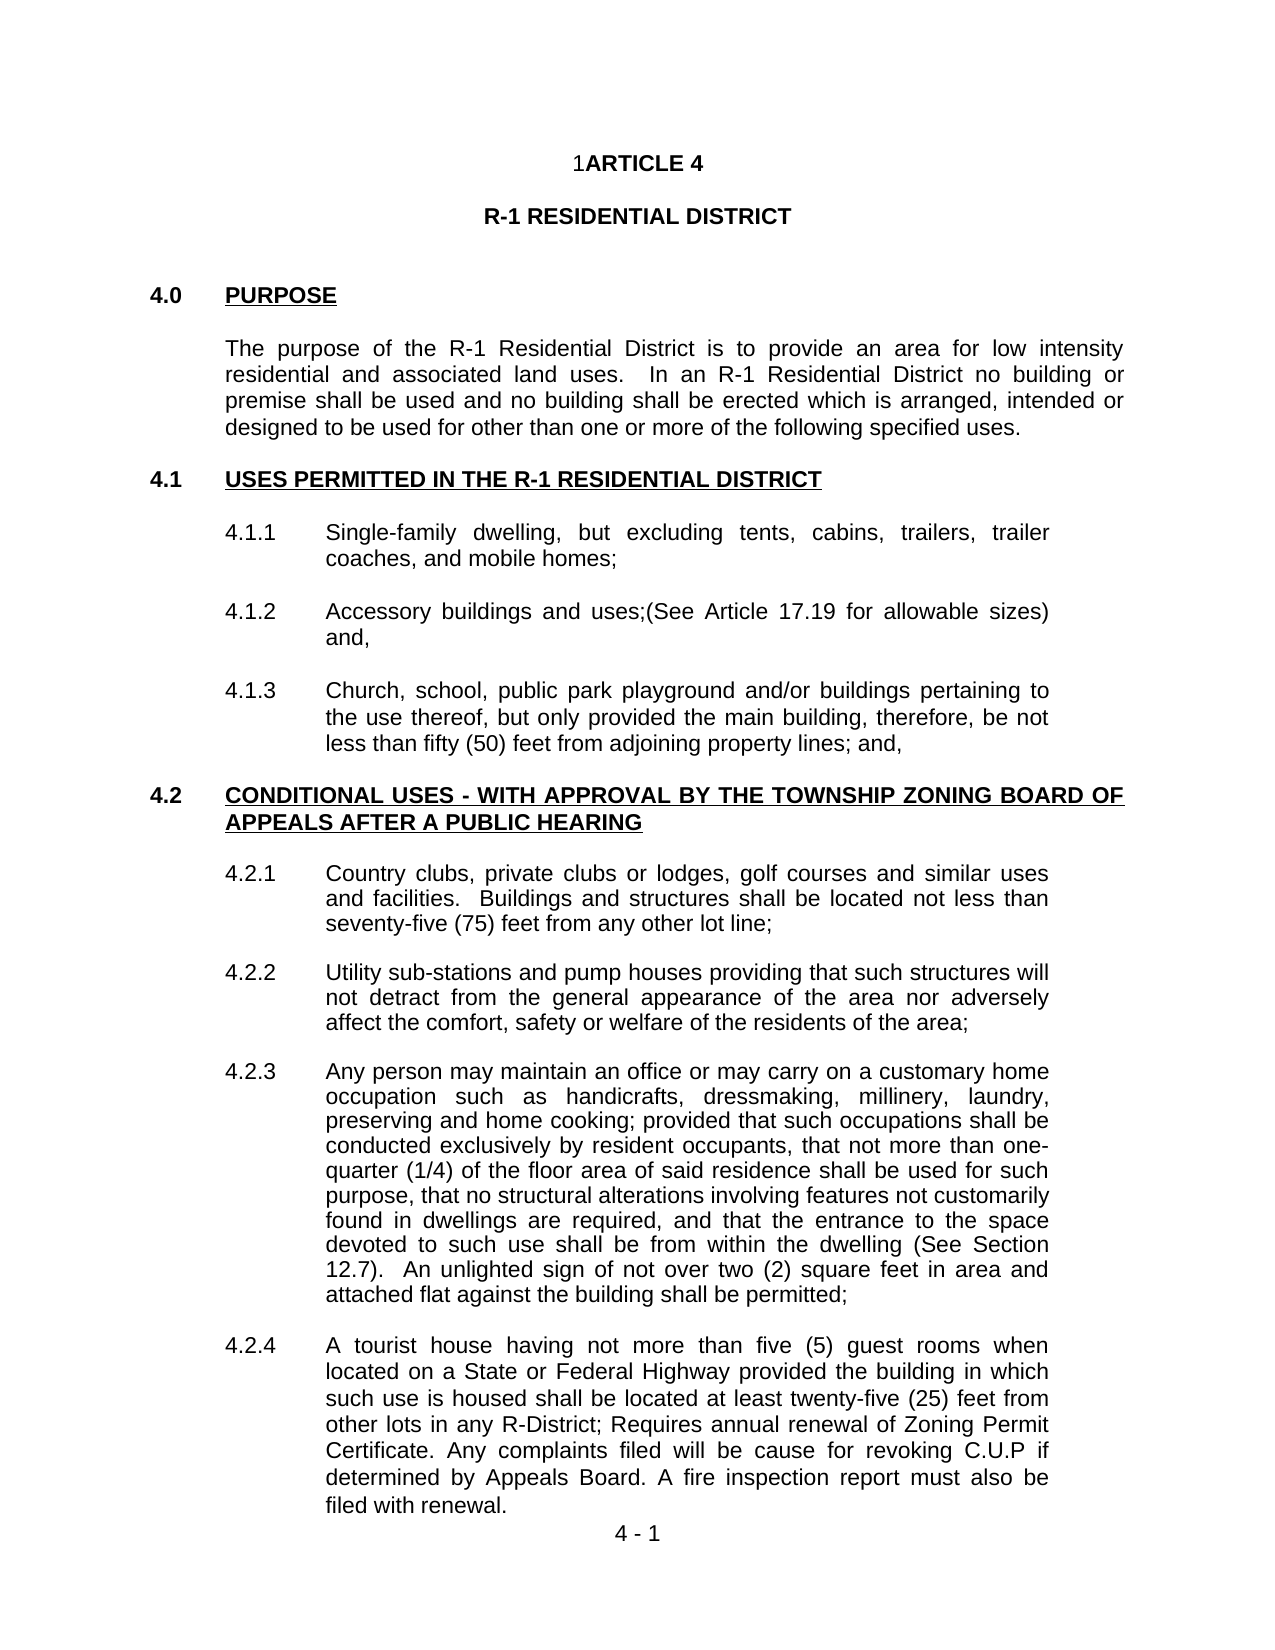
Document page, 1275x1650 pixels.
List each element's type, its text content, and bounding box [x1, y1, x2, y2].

text 4.1.3 Church, school, public park playground and/or buildings pertaining to the use thereof, but only provided the main building, therefore, be not less than fifty (50) feet from adjoining property lines; and, [225, 677, 1050, 756]
text 4.2.2 Utility sub-stations and pump houses providing that such structures will not detract from the general appearance of the area nor adversely affect the comfort, safety or welfare of the residents of the area; [225, 961, 1050, 1035]
text 4.2.1 Country clubs, private clubs or lodges, golf courses and similar uses and facilities. Buildings and structures shall be located not less than seventy-five (75) feet from any other lot line; [225, 862, 1050, 936]
text 4.2.4 A tourist house having not more than five (5) guest rooms when located on a State or Federal Highway provided the building in which such use is housed shall be located at least twenty-five (25) feet from other lots in any R-District; Requires annual renewal of Zoning Permit Certificate. Any complaints filed will be cause for revoking C.U.P if determined by Appeals Board. A fire inspection report must also be filed with renewal. [225, 1332, 1050, 1519]
text 4.2.3 Any person may maintain an office or may carry on a customary home occupation such as handicrafts, dressmaking, millinery, laundry, preserving and home cooking; provided that such occupations shall be conducted exclusively by resident occupants, that not more than one-quarter (1/4) of the floor area of said residence shall be used for such purpose, that no structural alterations involving features not customarily found in dwellings are required, and that the entrance to the space devoted to such use shall be from within the dwelling (See Section 12.7). An unlighted sign of not over two (2) square feet in area and attached flat against the building shall be permitted; [225, 1059, 1050, 1307]
text R-1 RESIDENTIAL DISTRICT [150, 203, 1125, 229]
text 4.0 PURPOSE [150, 282, 1125, 308]
text 4.1.2 Accessory buildings and uses;(See Article 17.19 for allowable sizes) and, [225, 598, 1050, 651]
text 4.2 CONDITIONAL USES - WITH APPROVAL BY THE TOWNSHIP ZONING BOARD OF APPEALS AFTER A PUBLIC HEARING [150, 782, 1125, 835]
text The purpose of the R-1 Residential District is to provide an area for low intensity residential and associated land uses. In an R-1 Residential District no building or premise shall be used and no building shall be erected which is arranged, intended or designed to be used for other than one or more of the following specified uses. [225, 334, 1125, 440]
text ARTICLE 4 [150, 150, 1125, 176]
text 4.1 USES PERMITTED IN THE R-1 RESIDENTIAL DISTRICT [150, 466, 1125, 493]
text 4.1.1 Single-family dwelling, but excluding tents, cabins, trailers, trailer coaches, and mobile homes; [225, 519, 1050, 572]
